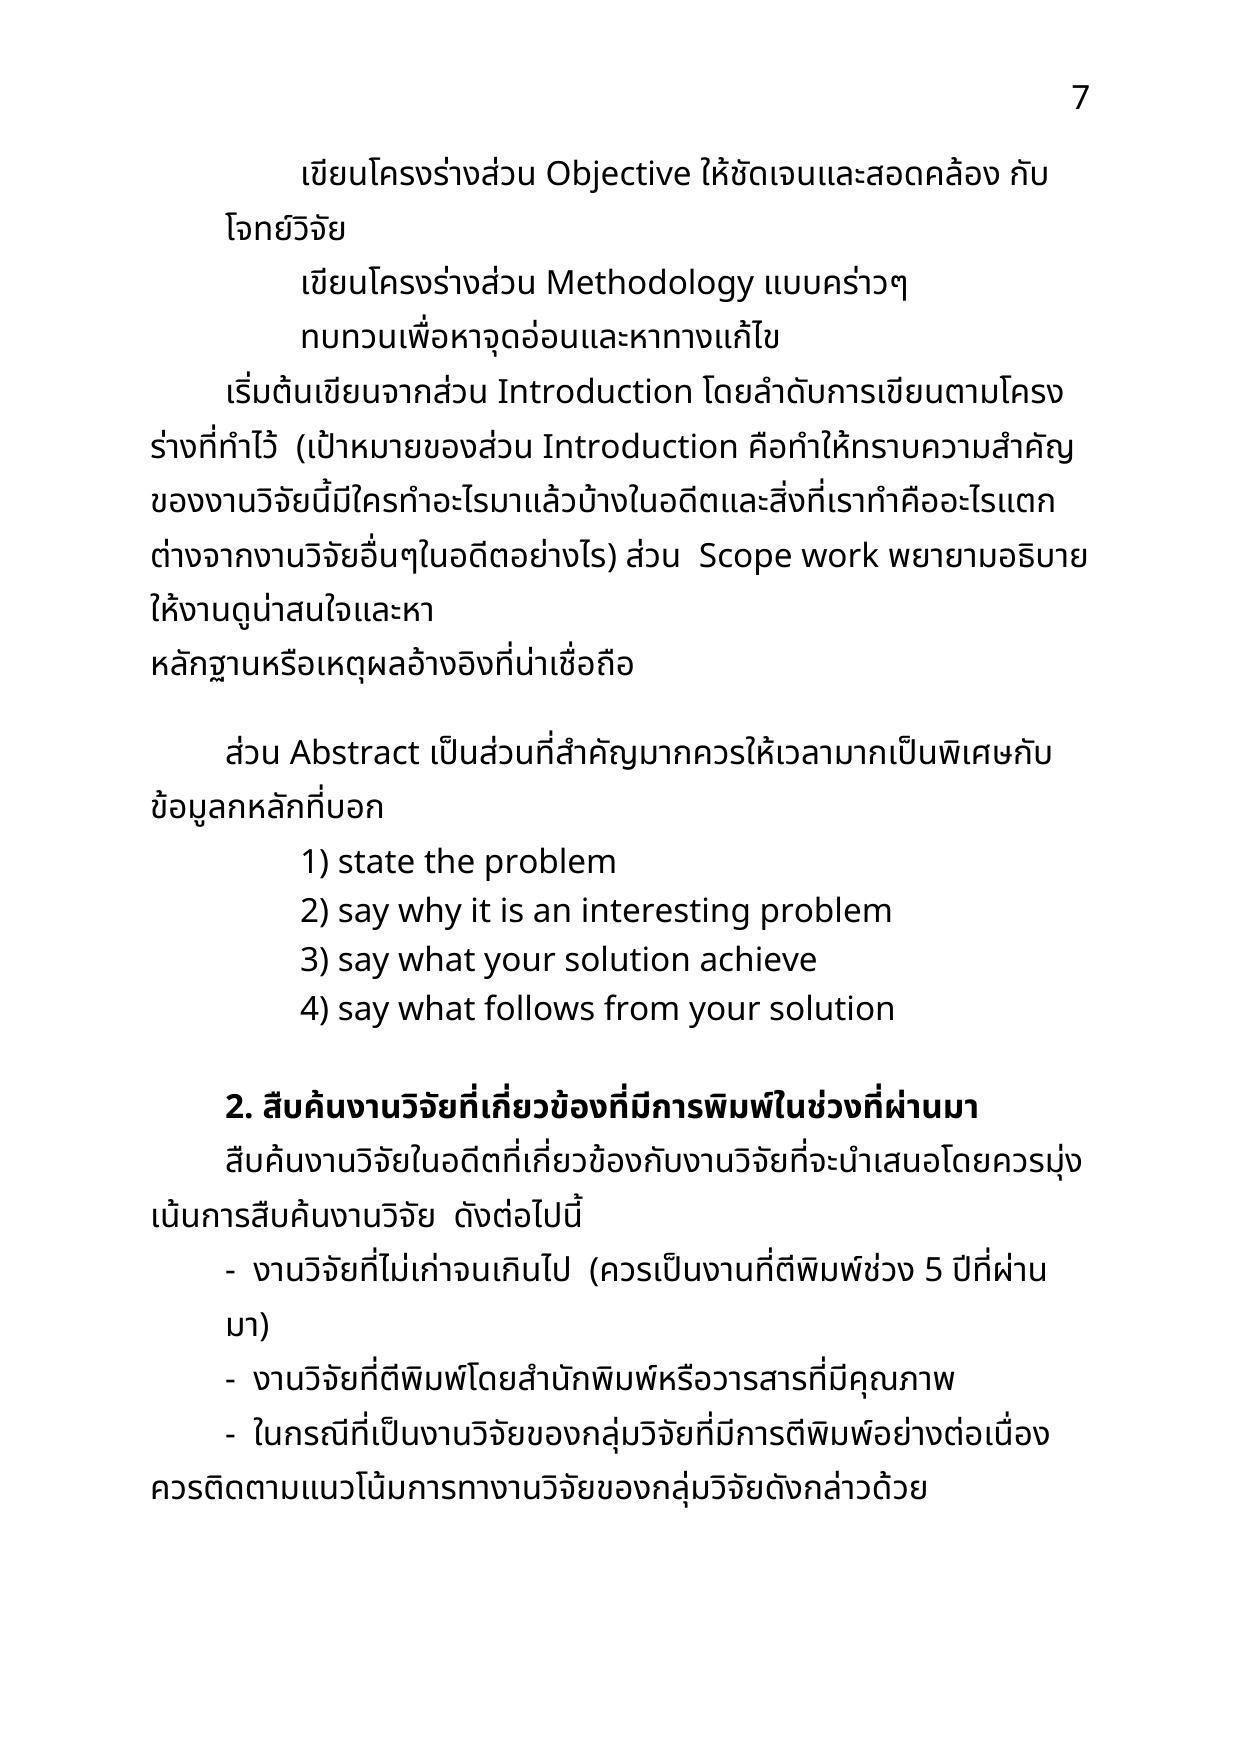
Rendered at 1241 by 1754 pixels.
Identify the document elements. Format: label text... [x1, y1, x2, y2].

text 4) say what follows from your solution [225, 985, 1090, 1030]
text ส่วน Abstract เป็นส่วนที่สำคัญมากควรให้เวลามากเป็นพิเศษกับข้อมูลกหลักที่บอก [150, 729, 1090, 834]
text เขียนโครงร่างส่วน Methodology แบบคร่าวๆ [225, 259, 1090, 309]
text สืบค้นงานวิจัยในอดีตที่เกี่ยวข้องกับงานวิจัยที่จะนำเสนอโดยควรมุ่งเน้นการสืบค้นงานวิจัย ดังต่อไปนี้ [150, 1137, 1090, 1242]
text - งานวิจัยที่ตีพิมพ์โดยสำนักพิมพ์หรือวารสารที่มีคุณภาพ [150, 1355, 1090, 1406]
text 2) say why it is an interesting problem [225, 887, 1090, 932]
text หลักฐานหรือเหตุผลอ้างอิงที่น่าเชื่อถือ [150, 640, 1090, 691]
text - ในกรณีที่เป็นงานวิจัยของกลุ่มวิจัยที่มีการตีพิมพ์อย่างต่อเนื่องควรติดตามแนวโน้มการทางานวิจัยของกลุ่มวิจัยดังกล่าวด้วย [150, 1410, 1090, 1515]
text 1) state the problem [225, 838, 1090, 883]
text 2. สืบค้นงานวิจัยที่เกี่ยวข้องที่มีการพิมพ์ในช่วงที่ผ่านมา [150, 1083, 1090, 1133]
text ทบทวนเพื่อหาจุดอ่อนและหาทางแก้ไข [300, 313, 1090, 364]
text เขียนโครงร่างส่วน Objective ให้ชัดเจนและสอดคล้อง กับโจทย์วิจัย [225, 150, 1090, 255]
text เริ่มต้นเขียนจากส่วน Introduction โดยลำดับการเขียนตามโครงร่างที่ทำไว้ (เป้าหมายของส่วน Introduction คือทำให้ทราบความสำคัญของงานวิจัยนี้มีใครทำอะไรมาแล้วบ้างในอดีตและสิ่งที่เราทำคืออะไรแตกต่างจากงานวิจัยอื่นๆในอดีตอย่างไร) ส่วน Scope work พยายามอธิบายให้งานดูน่าสนใจและหา [150, 368, 1090, 636]
text - งานวิจัยที่ไม่เก่าจนเกินไป (ควรเป็นงานที่ตีพิมพ์ช่วง 5 ปีที่ผ่านมา) [225, 1246, 1090, 1351]
text 3) say what your solution achieve [225, 936, 1090, 981]
